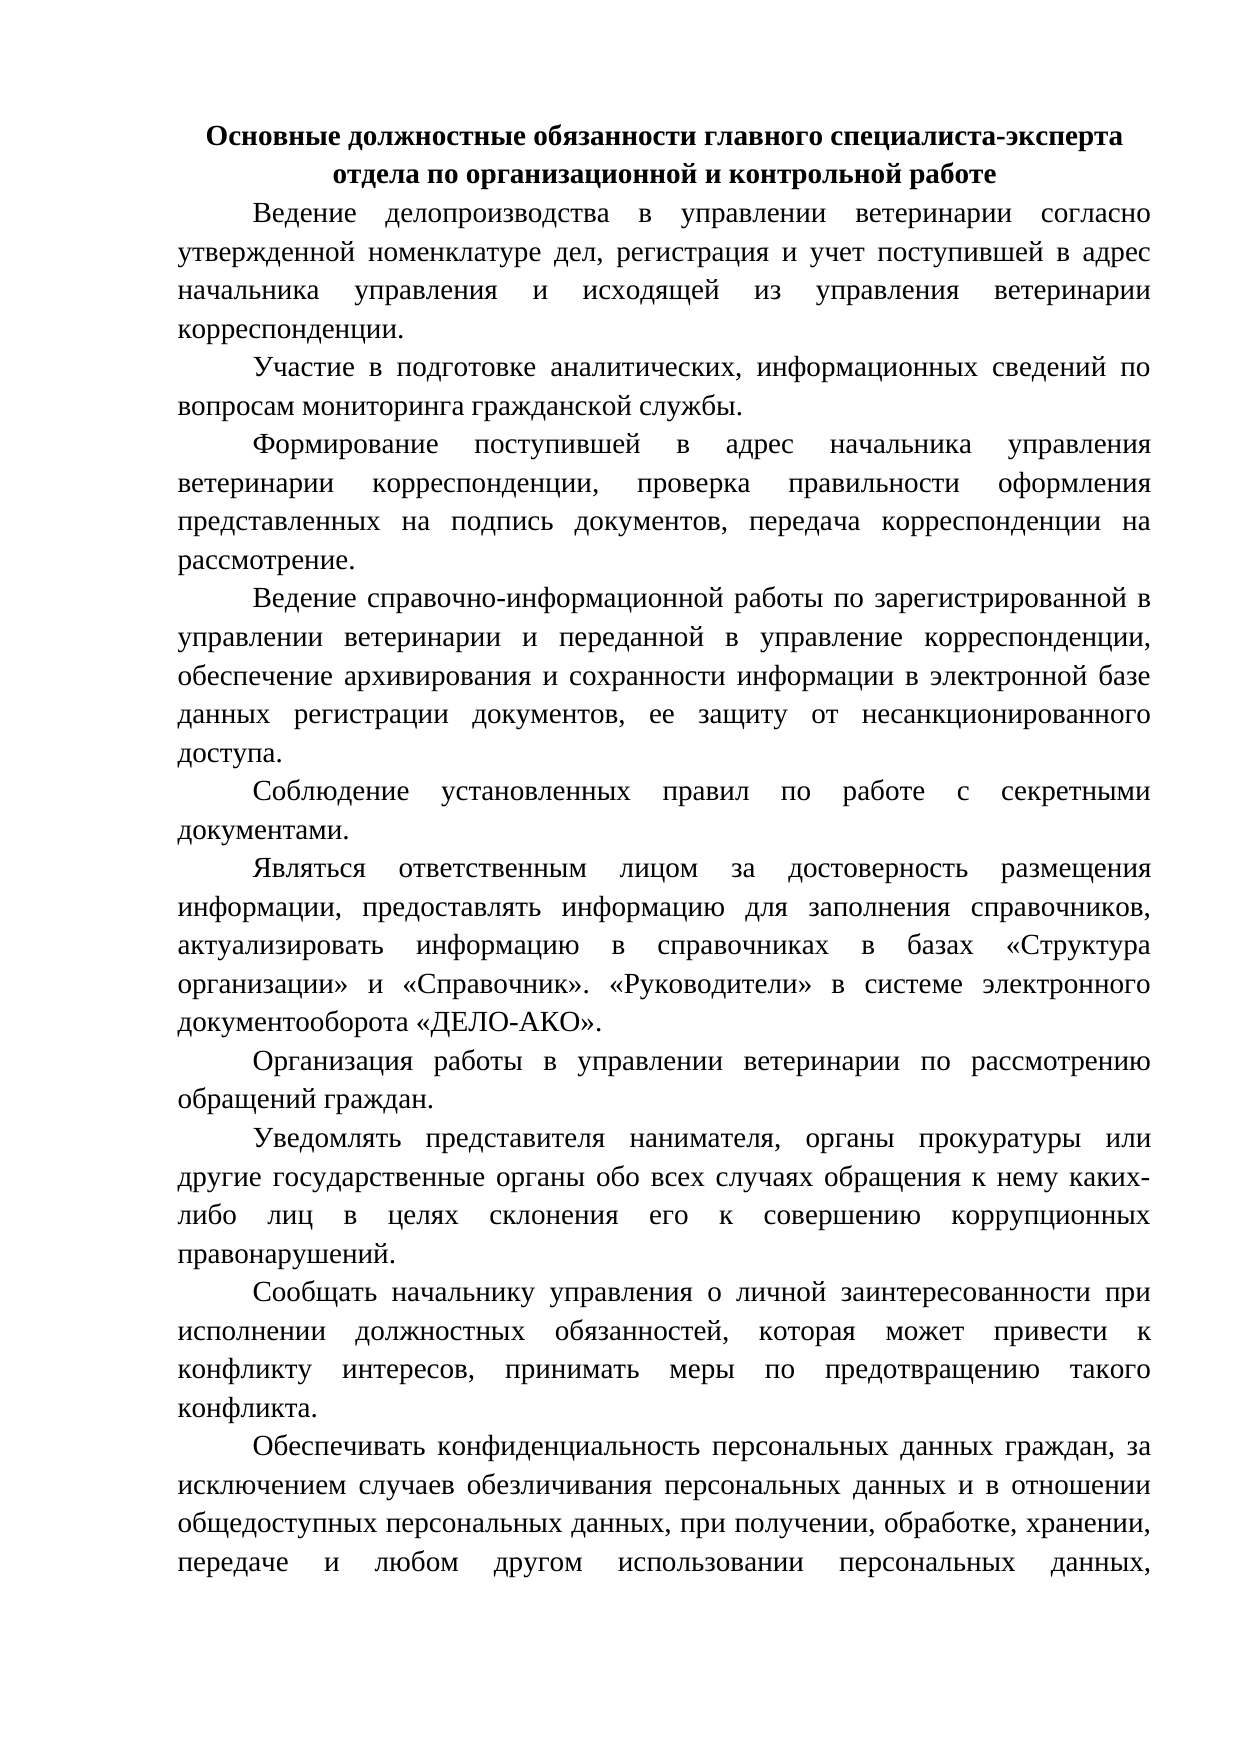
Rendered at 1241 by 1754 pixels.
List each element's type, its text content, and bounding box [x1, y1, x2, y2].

text Соблюдение установленных правил по работе с секретными документами. [177, 773, 1152, 845]
text Ведение справочно-информационной работы по зарегистрированной в управлении ветеринарии и переданной в управление корреспонденции, обеспечение архивирования и сохранности информации в электронной базе данных регистрации документов, ее защиту от несанкционированного доступа. [177, 581, 1152, 768]
text Сообщать начальнику управления о личной заинтересованности при исполнении должностных обязанностей, которая может привести к конфликту интересов, принимать меры по предотвращению такого конфликта. [177, 1274, 1152, 1423]
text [177, 1428, 1152, 1578]
text Основные должностные обязанности главного специалиста-эксперта отдела по организационной и контрольной работе [177, 118, 1152, 190]
text Формирование поступившей в адрес начальника управления ветеринарии корреспонденции, проверка правильности оформления представленных на подпись документов, передача корреспонденции на рассмотрение. [177, 426, 1152, 576]
text Уведомлять представителя нанимателя, органы прокуратуры или другие государственные органы обо всех случаях обращения к нему каких-либо лиц в целях склонения его к совершению коррупционных правонарушений. [177, 1120, 1152, 1269]
text Являться ответственным лицом за достоверность размещения информации, предоставлять информацию для заполнения справочников, актуализировать информацию в справочниках в базах «Структура организации» и «Справочник». «Руководители» в системе электронного документооборота «ДЕЛО-АКО». [177, 850, 1152, 1038]
text Организация работы в управлении ветеринарии по рассмотрению обращений граждан. [177, 1043, 1152, 1115]
text Ведение делопроизводства в управлении ветеринарии согласно утвержденной номенклатуре дел, регистрация и учет поступившей в адрес начальника управления и исходящей из управления ветеринарии корреспонденции. [177, 195, 1152, 344]
text Участие в подготовке аналитических, информационных сведений по вопросам мониторинга гражданской службы. [177, 349, 1152, 421]
